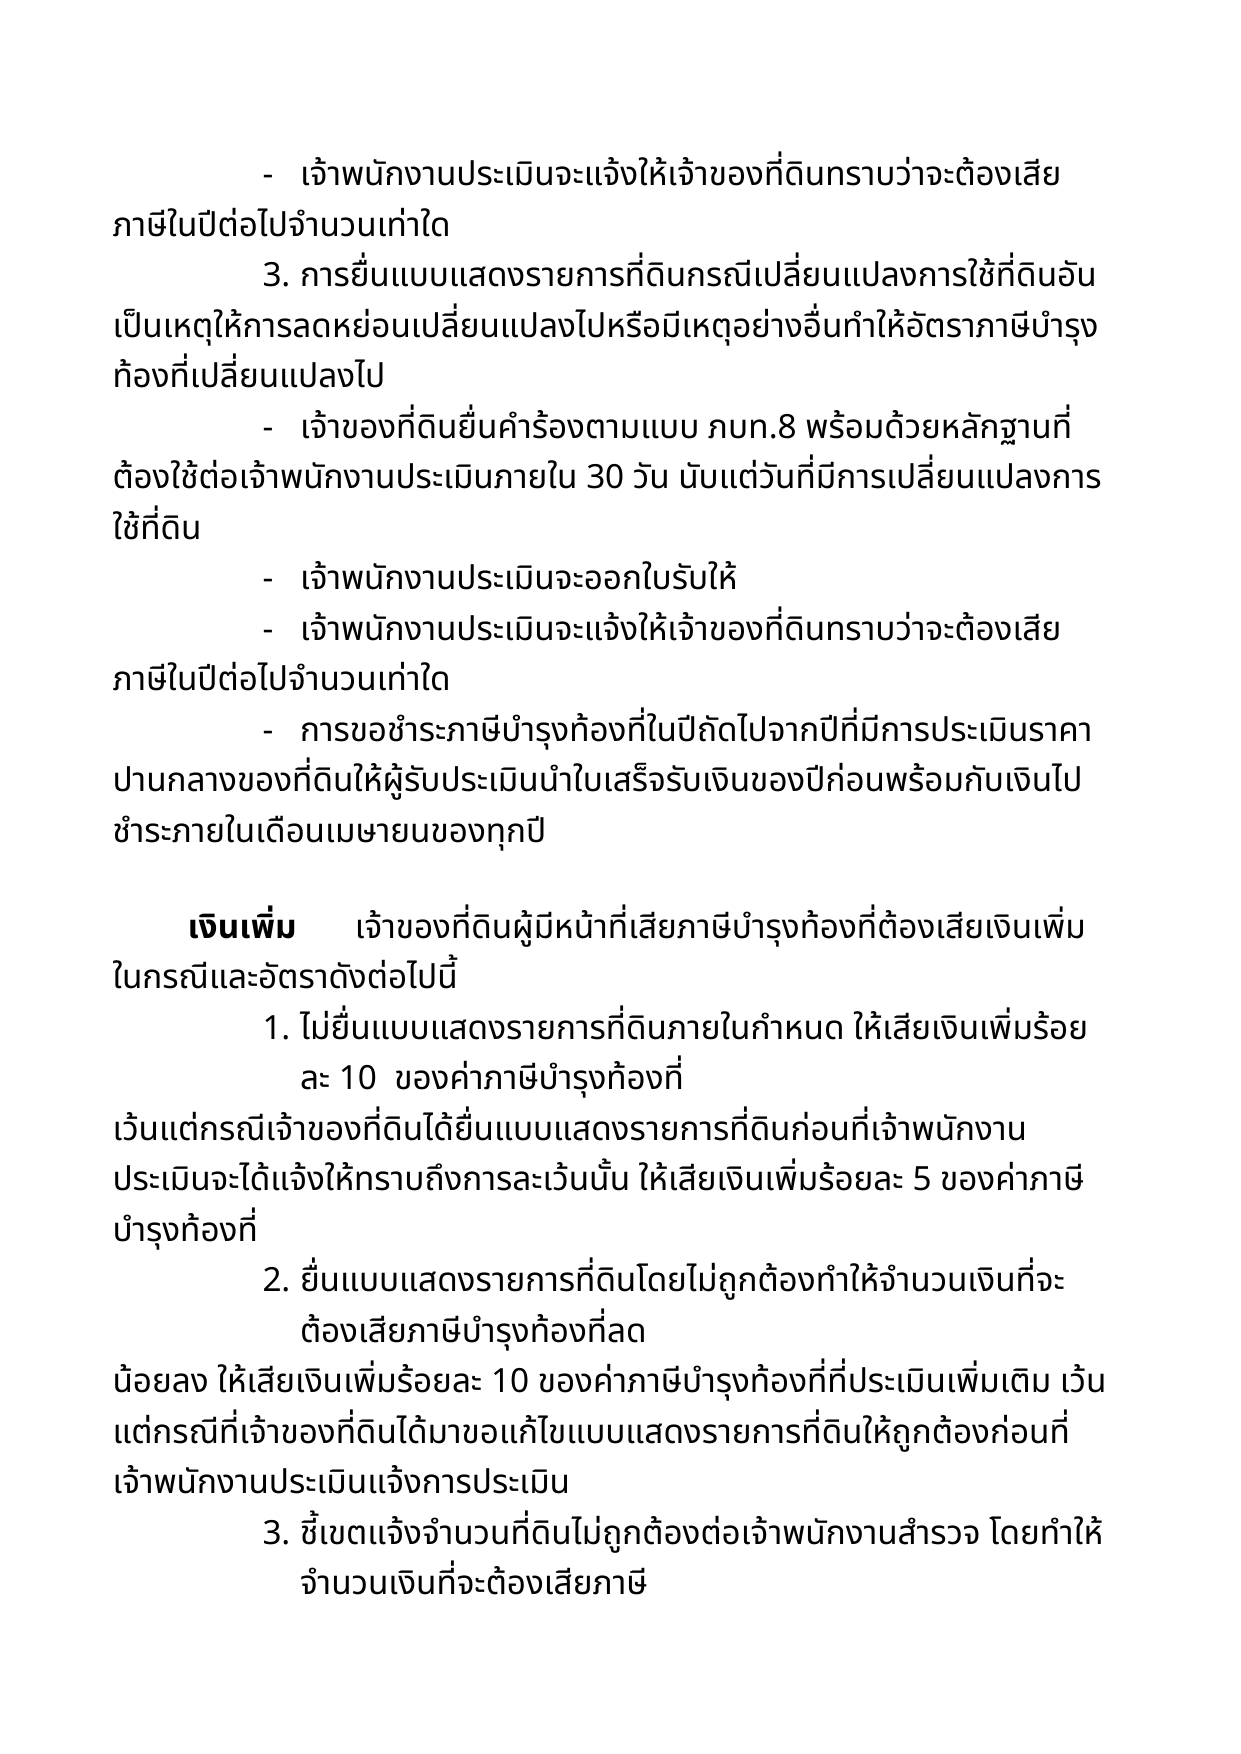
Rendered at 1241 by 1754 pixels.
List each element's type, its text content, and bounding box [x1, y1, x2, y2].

text เงินเพิ่ม เจ้าของที่ดินผู้มีหน้าที่เสียภาษีบำรุงท้องที่ต้องเสียเงินเพิ่มในกรณีและอัตราดังต่อไปนี้ [112, 903, 1110, 1003]
list การยื่นแบบแสดงรายการที่ดินกรณีเปลี่ยนแปลงการใช้ที่ดินอันเป็นเหตุให้การลดหย่อนเปลี่ยนแปลงไปหรือมีเหตุอย่างอื่นทำให้อัตราภาษีบำรุงท้องที่เปลี่ยนแปลงไป [112, 251, 1110, 402]
text น้อยลง ให้เสียเงินเพิ่มร้อยละ 10 ของค่าภาษีบำรุงท้องที่ที่ประเมินเพิ่มเติม เว้นแต่กรณีที่เจ้าของที่ดินได้มาขอแก้ไขแบบแสดงรายการที่ดินให้ถูกต้องก่อนที่เจ้าพนักงานประเมินแจ้งการประเมิน [112, 1357, 1110, 1509]
list เจ้าพนักงานประเมินจะแจ้งให้เจ้าของที่ดินทราบว่าจะต้องเสียภาษีในปีต่อไปจำนวนเท่าใด [112, 605, 1110, 706]
list ยื่นแบบแสดงรายการที่ดินโดยไม่ถูกต้องทำให้จำนวนเงินที่จะต้องเสียภาษีบำรุงท้องที่ลด [262, 1256, 1110, 1357]
list เจ้าพนักงานประเมินจะแจ้งให้เจ้าของที่ดินทราบว่าจะต้องเสียภาษีในปีต่อไปจำนวนเท่าใด [112, 150, 1110, 251]
list การขอชำระภาษีบำรุงท้องที่ในปีถัดไปจากปีที่มีการประเมินราคาปานกลางของที่ดินให้ผู้รับประเมินนำใบเสร็จรับเงินของปีก่อนพร้อมกับเงินไปชำระภายในเดือนเมษายนของทุกปี [112, 706, 1110, 857]
list ชี้เขตแจ้งจำนวนที่ดินไม่ถูกต้องต่อเจ้าพนักงานสำรวจ โดยทำให้จำนวนเงินที่จะต้องเสียภาษี [262, 1509, 1110, 1610]
list เจ้าของที่ดินยื่นคำร้องตามแบบ ภบท.8 พร้อมด้วยหลักฐานที่ต้องใช้ต่อเจ้าพนักงานประเมินภายใน 30 วัน นับแต่วันที่มีการเปลี่ยนแปลงการใช้ที่ดิน [112, 402, 1110, 554]
list เจ้าพนักงานประเมินจะออกใบรับให้ [112, 554, 1110, 605]
text เว้นแต่กรณีเจ้าของที่ดินได้ยื่นแบบแสดงรายการที่ดินก่อนที่เจ้าพนักงานประเมินจะได้แจ้งให้ทราบถึงการละเว้นนั้น ให้เสียเงินเพิ่มร้อยละ 5 ของค่าภาษีบำรุงท้องที่ [112, 1105, 1110, 1256]
list ไม่ยื่นแบบแสดงรายการที่ดินภายในกำหนด ให้เสียเงินเพิ่มร้อยละ 10 ของค่าภาษีบำรุงท้องที่ [262, 1003, 1110, 1105]
